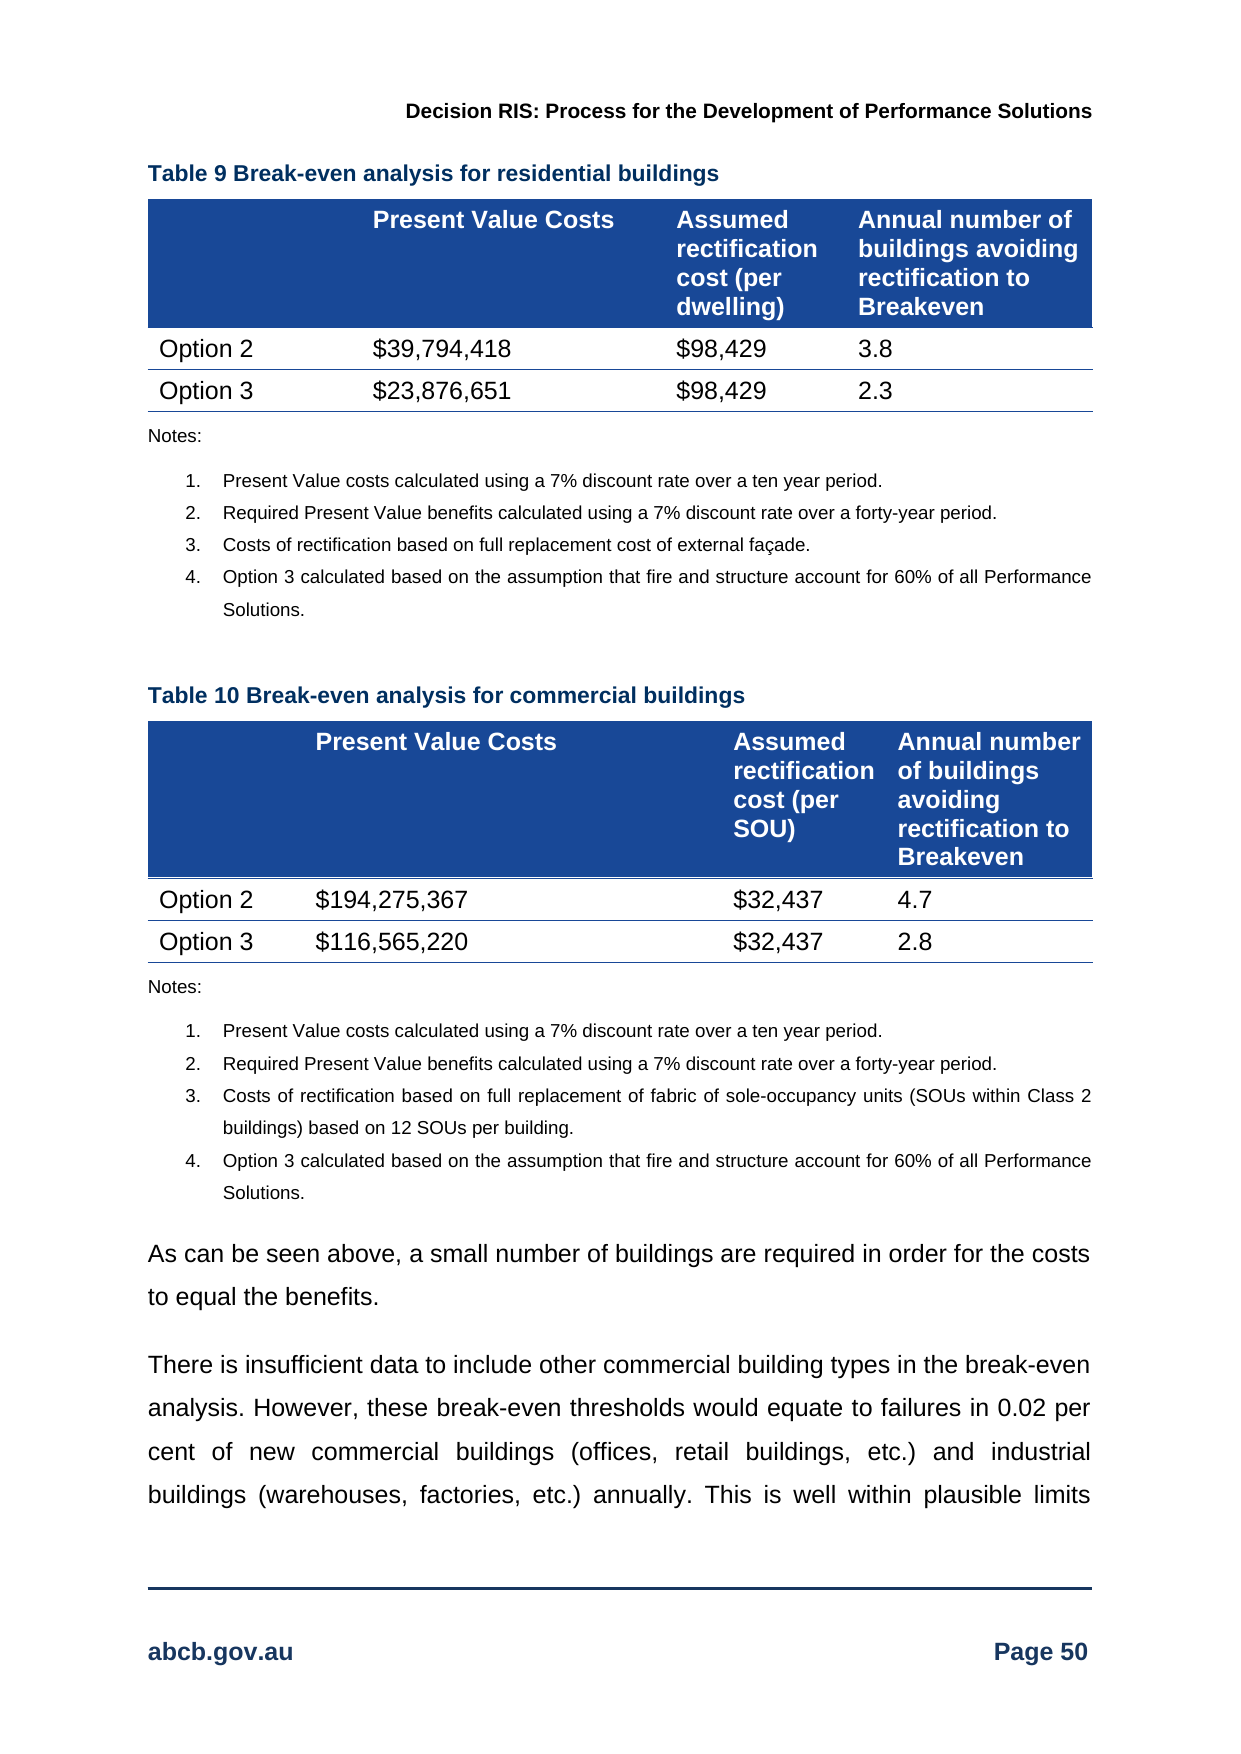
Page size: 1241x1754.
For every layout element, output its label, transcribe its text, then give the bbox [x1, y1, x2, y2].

table_cell $23,876,651 [361, 370, 665, 411]
table_cell $32,437 [722, 879, 886, 920]
text Notes: [148, 976, 1092, 997]
table_cell $98,429 [665, 370, 847, 411]
table_cell $32,437 [722, 921, 886, 962]
table_header Assumed rectification cost (per dwelling) [665, 199, 847, 327]
table_header [148, 199, 361, 327]
table_cell $194,275,367 [304, 879, 722, 920]
table_header Present Value Costs [304, 721, 722, 877]
table_cell $98,429 [665, 328, 847, 369]
table_cell 2.3 [847, 370, 1092, 411]
text Notes: [148, 425, 1092, 446]
table_cell $39,794,418 [361, 328, 665, 369]
table_header Present Value Costs [361, 199, 665, 327]
list Costs of rectification based on full replacement cost of external façade. [185, 534, 1092, 556]
list Costs of rectification based on full replacement of fabric of sole-occupancy units (SOUs within Class 2 buildings) based on 12 SOUs per building. [185, 1085, 1092, 1139]
table_cell 2.8 [886, 921, 1092, 962]
table_cell $116,565,220 [304, 921, 722, 962]
list Option 3 calculated based on the assumption that fire and structure account for 60% of all Performance Solutions. [185, 1149, 1092, 1203]
table_cell 3.8 [847, 328, 1092, 369]
table_header Annual number of buildings avoiding rectification to Breakeven [886, 721, 1092, 877]
list Required Present Value benefits calculated using a 7% discount rate over a forty-year period. [185, 1053, 1092, 1074]
table_cell 4.7 [886, 879, 1092, 920]
text Table 9 Break-even analysis for residential buildings [148, 160, 1092, 187]
list Option 3 calculated based on the assumption that fire and structure account for 60% of all Performance Solutions. [185, 566, 1092, 620]
text Table 10 Break-even analysis for commercial buildings [148, 682, 1092, 709]
table_header [148, 721, 304, 877]
list Required Present Value benefits calculated using a 7% discount rate over a forty-year period. [185, 502, 1092, 523]
list Present Value costs calculated using a 7% discount rate over a ten year period. [185, 1020, 1092, 1042]
table_cell Option 2 [148, 879, 304, 920]
table_cell Option 3 [148, 921, 304, 962]
table_header Assumed rectification cost (per SOU) [722, 721, 886, 877]
table_cell Option 2 [148, 328, 361, 369]
table_cell Option 3 [148, 370, 361, 411]
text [148, 1350, 1092, 1508]
table_header Annual number of buildings avoiding rectification to Breakeven [847, 199, 1092, 327]
list Present Value costs calculated using a 7% discount rate over a ten year period. [185, 469, 1092, 491]
text As can be seen above, a small number of buildings are required in order for the costs to equal the benefits. [148, 1239, 1092, 1311]
